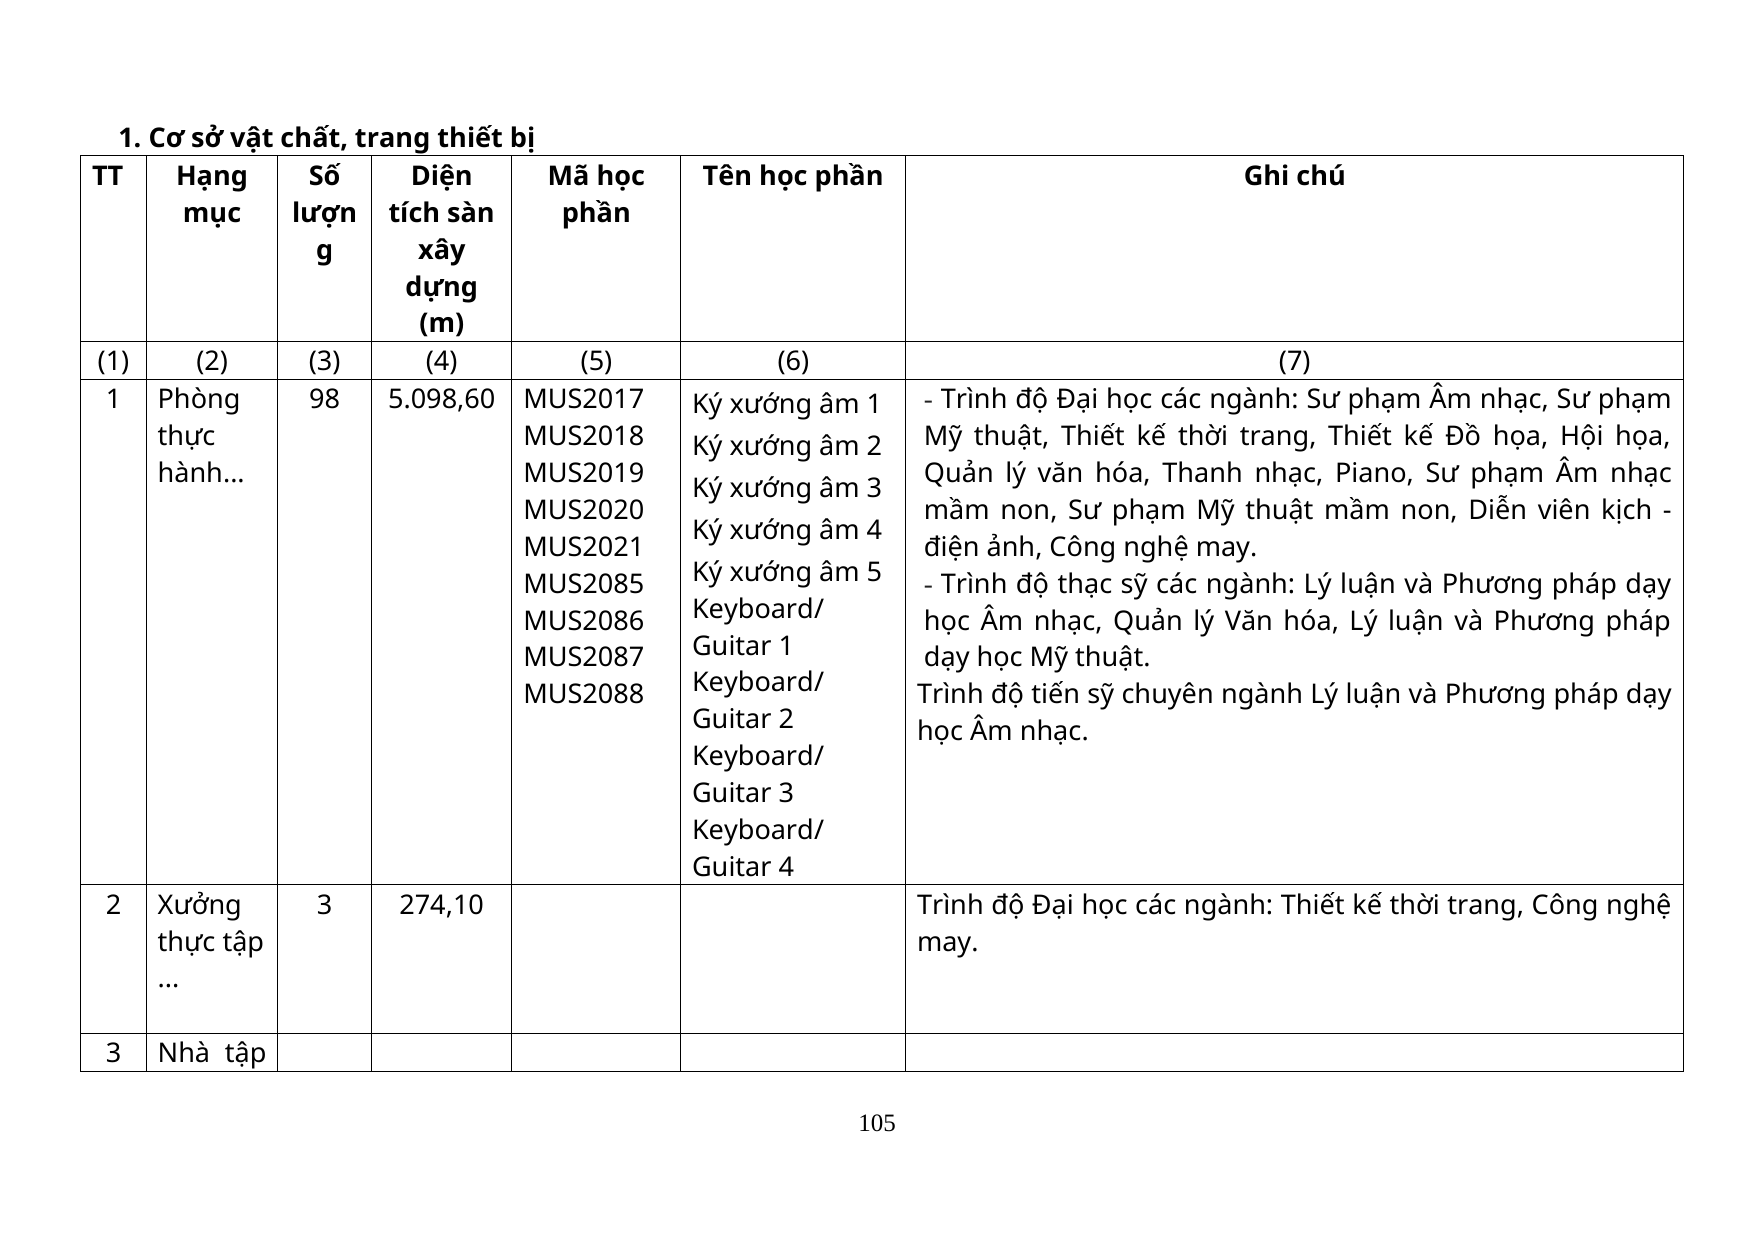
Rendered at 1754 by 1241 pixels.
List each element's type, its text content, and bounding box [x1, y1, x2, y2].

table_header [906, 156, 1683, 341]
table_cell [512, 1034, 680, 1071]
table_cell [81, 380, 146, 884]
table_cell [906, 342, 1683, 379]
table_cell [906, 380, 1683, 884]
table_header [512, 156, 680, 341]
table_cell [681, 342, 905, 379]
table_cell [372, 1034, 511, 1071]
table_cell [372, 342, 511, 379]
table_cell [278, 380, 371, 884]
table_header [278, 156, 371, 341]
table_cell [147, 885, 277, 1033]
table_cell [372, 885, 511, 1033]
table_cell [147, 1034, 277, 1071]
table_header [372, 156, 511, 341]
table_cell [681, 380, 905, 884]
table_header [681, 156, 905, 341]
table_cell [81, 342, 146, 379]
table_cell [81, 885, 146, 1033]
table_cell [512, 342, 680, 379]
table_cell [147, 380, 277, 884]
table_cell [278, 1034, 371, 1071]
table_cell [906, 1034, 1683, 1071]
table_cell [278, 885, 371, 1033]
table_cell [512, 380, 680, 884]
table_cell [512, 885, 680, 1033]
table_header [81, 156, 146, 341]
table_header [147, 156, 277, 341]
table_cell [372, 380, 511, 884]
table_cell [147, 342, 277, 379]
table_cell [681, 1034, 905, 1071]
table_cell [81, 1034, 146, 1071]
text 1. Cơ sở vật chất, trang thiết bị [118, 118, 1635, 155]
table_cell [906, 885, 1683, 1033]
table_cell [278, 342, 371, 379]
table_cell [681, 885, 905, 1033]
